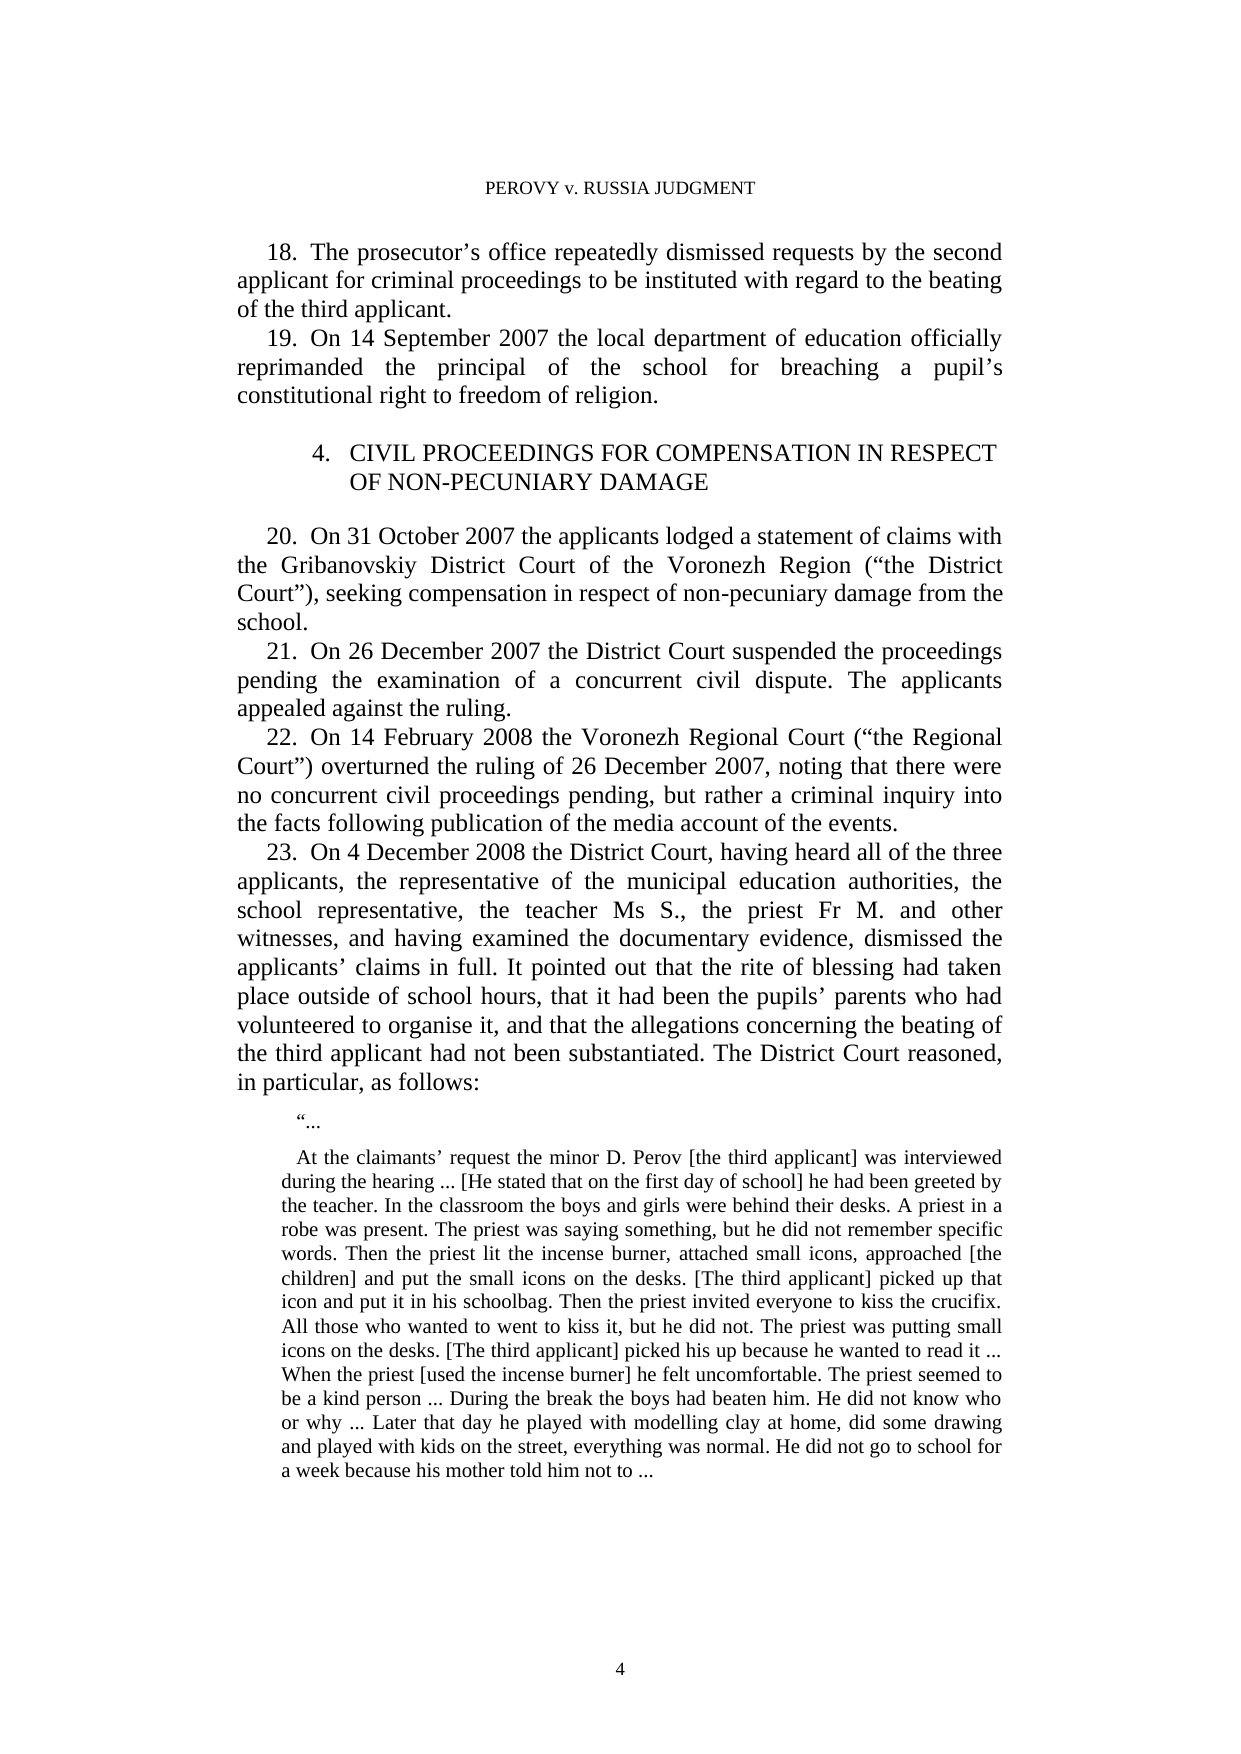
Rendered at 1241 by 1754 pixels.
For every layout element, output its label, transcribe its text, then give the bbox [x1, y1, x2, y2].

text 20. On 31 October 2007 the applicants lodged a statement of claims with the Gribanovskiy District Court of the Voronezh Region (“the District Court”), seeking compensation in respect of non-pecuniary damage from the school. [237, 521, 1003, 636]
text Civil proceedings for compensation in respect of non-pecuniary damage [312, 438, 1003, 496]
text At the claimants’ request the minor D. Perov [the third applicant] was interviewed during the hearing ... [He stated that on the first day of school] he had been greeted by the teacher. In the classroom the boys and girls were behind their desks. A priest in a robe was present. The priest was saying something, but he did not remember specific words. Then the priest lit the incense burner, attached small icons, approached [the children] and put the small icons on the desks. [The third applicant] picked up that icon and put it in his schoolbag. Then the priest invited everyone to kiss the crucifix. All those who wanted to went to kiss it, but he did not. The priest was putting small icons on the desks. [The third applicant] picked his up because he wanted to read it ... When the priest [used the incense burner] he felt uncomfortable. The priest seemed to be a kind person ... During the break the boys had beaten him. He did not know who or why ... Later that day he played with modelling clay at home, did some drawing and played with kids on the street, everything was normal. He did not go to school for a week because his mother told him not to ... [281, 1145, 1003, 1482]
text “... [281, 1108, 1003, 1133]
text 21. On 26 December 2007 the District Court suspended the proceedings pending the examination of a concurrent civil dispute. The applicants appealed against the ruling. [237, 636, 1003, 722]
text 19. On 14 September 2007 the local department of education officially reprimanded the principal of the school for breaching a pupil’s constitutional right to freedom of religion. [237, 323, 1003, 409]
text 22. On 14 February 2008 the Voronezh Regional Court (“the Regional Court”) overturned the ruling of 26 December 2007, noting that there were no concurrent civil proceedings pending, but rather a criminal inquiry into the facts following publication of the media account of the events. [237, 722, 1003, 837]
text 18. The prosecutor’s office repeatedly dismissed requests by the second applicant for criminal proceedings to be instituted with regard to the beating of the third applicant. [237, 237, 1003, 323]
text 23. On 4 December 2008 the District Court, having heard all of the three applicants, the representative of the municipal education authorities, the school representative, the teacher Ms S., the priest Fr M. and other witnesses, and having examined the documentary evidence, dismissed the applicants’ claims in full. It pointed out that the rite of blessing had taken place outside of school hours, that it had been the pupils’ parents who had volunteered to organise it, and that the allegations concerning the beating of the third applicant had not been substantiated. The District Court reasoned, in particular, as follows: [237, 837, 1003, 1096]
